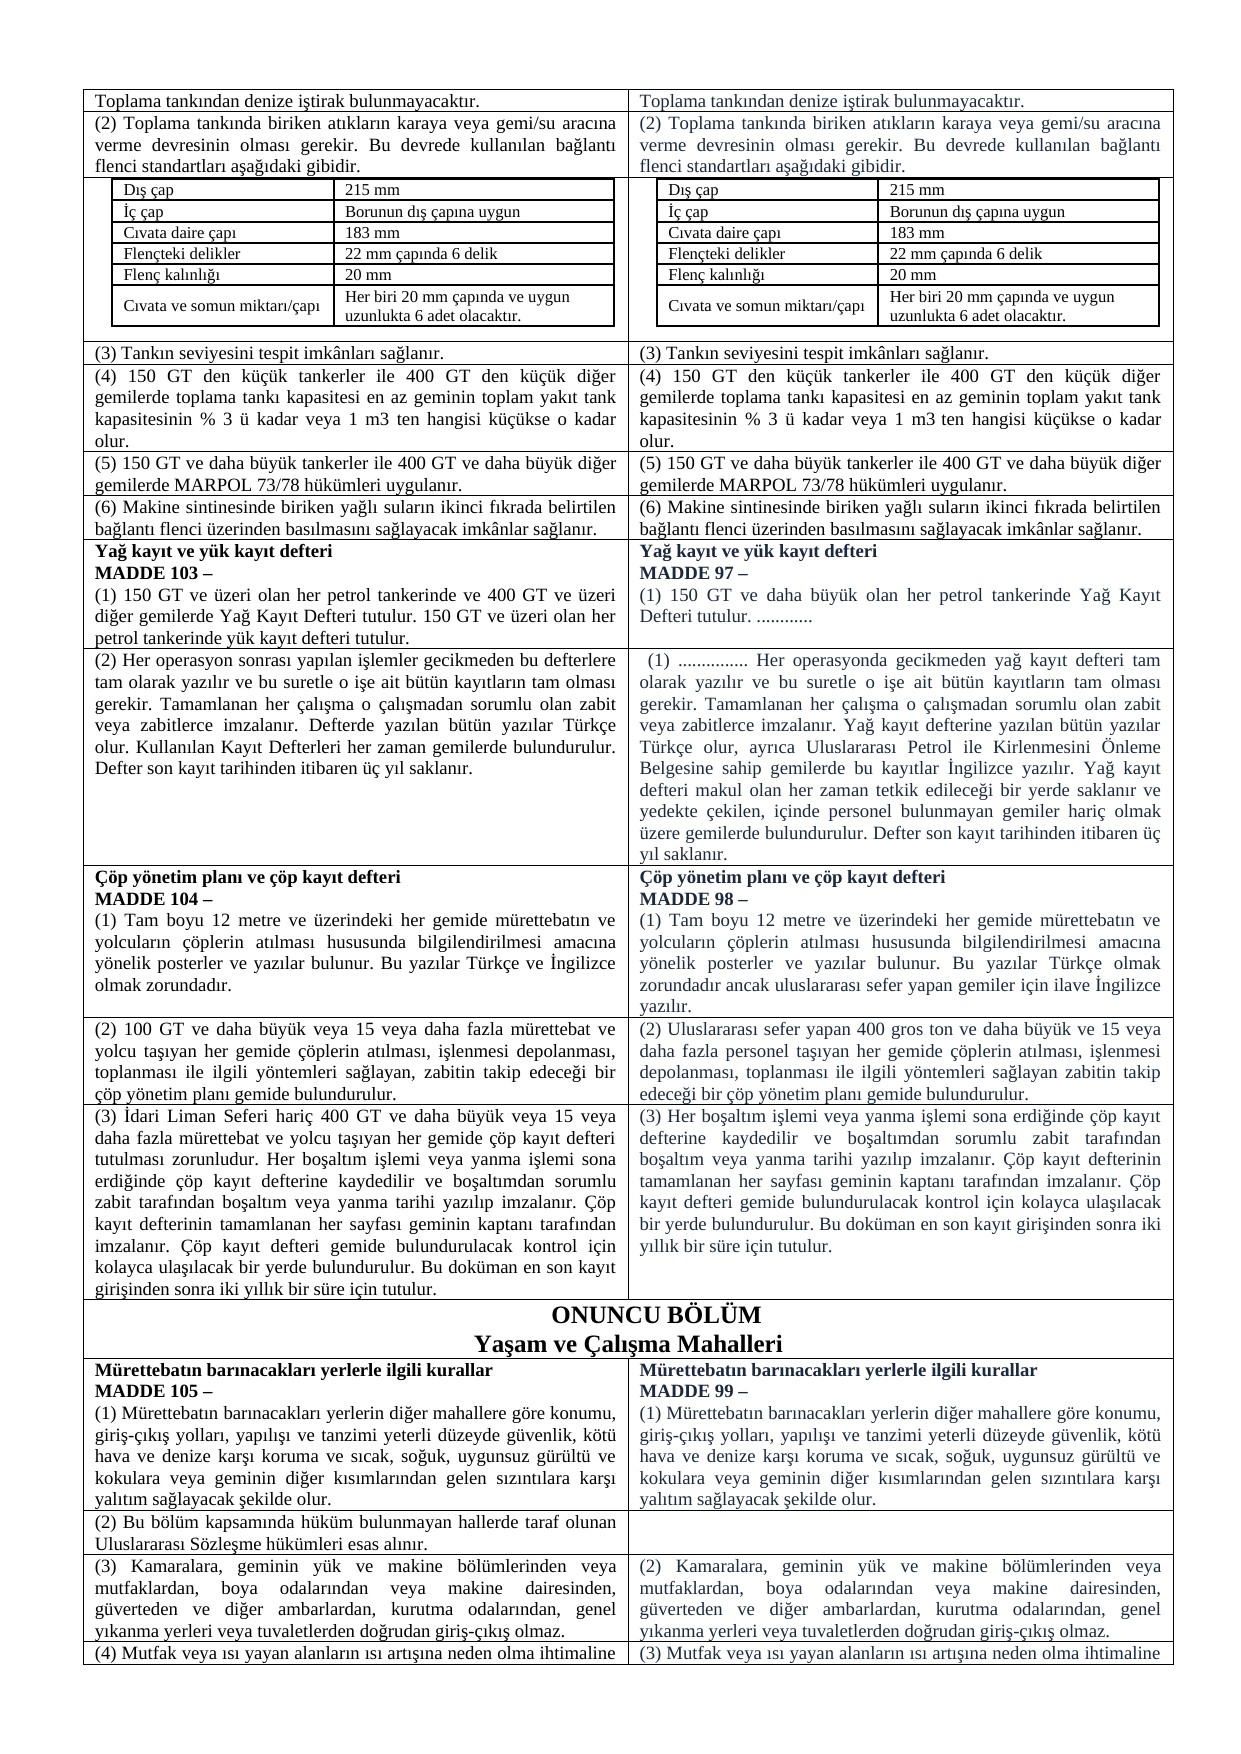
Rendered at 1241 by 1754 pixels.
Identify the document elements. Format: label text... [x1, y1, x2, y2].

table_cell Çöp yönetim planı ve çöp kayıt defteri MADDE 104 – (1) Tam boyu 12 metre ve üzerindeki her gemide mürettebatın ve yolcuların çöplerin atılması hususunda bilgilendirilmesi amacına yönelik posterler ve yazılar bulunur. Bu yazılar Türkçe ve İngilizce olmak zorundadır. [84, 866, 628, 1017]
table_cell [84, 90, 628, 111]
table_cell Mürettebatın barınacakları yerlerle ilgili kurallar MADDE 105 – (1) Mürettebatın barınacakları yerlerin diğer mahallere göre konumu, giriş-çıkış yolları, yapılışı ve tanzimi yeterli düzeyde güvenlik, kötü hava ve denize karşı koruma ve sıcak, soğuk, uygunsuz gürültü ve kokulara veya geminin diğer kısımlarından gelen sızıntılara karşı yalıtım sağlayacak şekilde olur. [84, 1359, 628, 1510]
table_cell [84, 1642, 628, 1664]
table_cell (3) Her boşaltım işlemi veya yanma işlemi sona erdiğinde çöp kayıt defterine kaydedilir ve boşaltımdan sorumlu zabit tarafından boşaltım veya yanma tarihi yazılıp imzalanır. Çöp kayıt defterinin tamamlanan her sayfası geminin kaptanı tarafından imzalanır. Çöp kayıt defteri gemide bulundurulacak kontrol için kolayca ulaşılacak bir yerde bulundurulur. Bu doküman en son kayıt girişinden sonra iki yıllık bir süre için tutulur. [629, 1105, 1173, 1299]
table_cell (3) Kamaralara, geminin yük ve makine bölümlerinden veya mutfaklardan, boya odalarından veya makine dairesinden, güverteden ve diğer ambarlardan, kurutma odalarından, genel yıkanma yerleri veya tuvaletlerden doğrudan giriş-çıkış olmaz. [84, 1555, 628, 1641]
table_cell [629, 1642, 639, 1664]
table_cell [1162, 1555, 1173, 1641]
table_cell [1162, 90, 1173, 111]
table_cell (2) Toplama tankında biriken atıkların karaya veya gemi/su aracına verme devresinin olması gerekir. Bu devrede kullanılan bağlantı flenci standartları aşağıdaki gibidir. [629, 112, 1173, 177]
table_cell (4) 150 GT den küçük tankerler ile 400 GT den küçük diğer gemilerde toplama tankı kapasitesi en az geminin toplam yakıt tank kapasitesinin % 3 ü kadar veya 1 m3 ten hangisi küçükse o kadar olur. [84, 365, 628, 451]
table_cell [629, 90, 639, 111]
table_cell (2) Bu bölüm kapsamında hüküm bulunmayan hallerde taraf olunan Uluslararası Sözleşme hükümleri esas alınır. [84, 1511, 628, 1554]
table_cell (3) İdari Liman Seferi hariç 400 GT ve daha büyük veya 15 veya daha fazla mürettebat ve yolcu taşıyan her gemide çöp kayıt defteri tutulması zorunludur. Her boşaltım işlemi veya yanma işlemi sona erdiğinde çöp kayıt defterine kaydedilir ve boşaltımdan sorumlu zabit tarafından boşaltım veya yanma tarihi yazılıp imzalanır. Çöp kayıt defterinin tamamlanan her sayfası geminin kaptanı tarafından imzalanır. Çöp kayıt defteri gemide bulundurulacak kontrol için kolayca ulaşılacak bir yerde bulundurulur. Bu doküman en son kayıt girişinden sonra iki yıllık bir süre için tutulur. [84, 1105, 628, 1299]
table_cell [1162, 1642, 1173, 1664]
table_cell (6) Makine sintinesinde biriken yağlı suların ikinci fıkrada belirtilen bağlantı flenci üzerinden basılmasını sağlayacak imkânlar sağlanır. [629, 496, 1173, 539]
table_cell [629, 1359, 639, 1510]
table_cell (3) Tankın seviyesini tespit imkânları sağlanır. [84, 342, 628, 364]
table_cell (6) Makine sintinesinde biriken yağlı suların ikinci fıkrada belirtilen bağlantı flenci üzerinden basılmasını sağlayacak imkânlar sağlanır. [84, 496, 628, 539]
table_cell ONUNCU BÖLÜM Yaşam ve Çalışma Mahalleri [84, 1300, 1173, 1358]
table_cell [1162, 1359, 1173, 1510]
table_cell (2) 100 GT ve daha büyük veya 15 veya daha fazla mürettebat ve yolcu taşıyan her gemide çöplerin atılması, işlenmesi depolanması, toplanması ile ilgili yöntemleri sağlayan, zabitin takip edeceği bir çöp yönetim planı gemide bulundurulur. [84, 1018, 628, 1104]
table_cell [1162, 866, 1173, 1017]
table_cell (2) Uluslararası sefer yapan 400 gros ton ve daha büyük ve 15 veya daha fazla personel taşıyan her gemide çöplerin atılması, işlenmesi depolanması, toplanması ile ilgili yöntemleri sağlayan zabitin takip edeceği bir çöp yönetim planı gemide bulundurulur. [629, 1018, 1173, 1104]
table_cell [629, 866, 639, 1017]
table_cell (5) 150 GT ve daha büyük tankerler ile 400 GT ve daha büyük diğer gemilerde MARPOL 73/78 hükümleri uygulanır. [629, 452, 1173, 495]
table_cell (2) Her operasyon sonrası yapılan işlemler gecikmeden bu defterlere tam olarak yazılır ve bu suretle o işe ait bütün kayıtların tam olması gerekir. Tamamlanan her çalışma o çalışmadan sorumlu olan zabit veya zabitlerce imzalanır. Defterde yazılan bütün yazılar Türkçe olur. Kullanılan Kayıt Defterleri her zaman gemilerde bulundurulur. Defter son kayıt tarihinden itibaren üç yıl saklanır. [84, 649, 628, 865]
table_cell (3) Tankın seviyesini tespit imkânları sağlanır. [629, 342, 1173, 364]
table_cell [629, 1511, 1173, 1554]
table_cell (4) 150 GT den küçük tankerler ile 400 GT den küçük diğer gemilerde toplama tankı kapasitesi en az geminin toplam yakıt tank kapasitesinin % 3 ü kadar veya 1 m3 ten hangisi küçükse o kadar olur. [629, 365, 1173, 451]
table_cell (1) ............... Her operasyonda gecikmeden yağ kayıt defteri tam olarak yazılır ve bu suretle o işe ait bütün kayıtların tam olması gerekir. Tamamlanan her çalışma o çalışmadan sorumlu olan zabit veya zabitlerce imzalanır. Yağ kayıt defterine yazılan bütün yazılar Türkçe olur, ayrıca Uluslararası Petrol ile Kirlenmesini Önleme Belgesine sahip gemilerde bu kayıtlar İngilizce yazılır. Yağ kayıt defteri makul olan her zaman tetkik edileceği bir yerde saklanır ve yedekte çekilen, içinde personel bulunmayan gemiler hariç olmak üzere gemilerde bulundurulur. Defter son kayıt tarihinden itibaren üç yıl saklanır. [629, 649, 1173, 865]
table_cell Yağ kayıt ve yük kayıt defteri MADDE 103 – (1) 150 GT ve üzeri olan her petrol tankerinde ve 400 GT ve üzeri diğer gemilerde Yağ Kayıt Defteri tutulur. 150 GT ve üzeri olan her petrol tankerinde yük kayıt defteri tutulur. [84, 540, 628, 648]
table_cell Yağ kayıt ve yük kayıt defteri MADDE 97 – (1) 150 GT ve daha büyük olan her petrol tankerinde Yağ Kayıt Defteri tutulur. ............ [629, 540, 1173, 648]
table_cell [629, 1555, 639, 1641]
table_cell (2) Toplama tankında biriken atıkların karaya veya gemi/su aracına verme devresinin olması gerekir. Bu devrede kullanılan bağlantı flenci standartları aşağıdaki gibidir. [84, 112, 628, 177]
table_cell [629, 178, 1173, 341]
table_cell (5) 150 GT ve daha büyük tankerler ile 400 GT ve daha büyük diğer gemilerde MARPOL 73/78 hükümleri uygulanır. [84, 452, 628, 495]
table_cell [84, 178, 628, 341]
